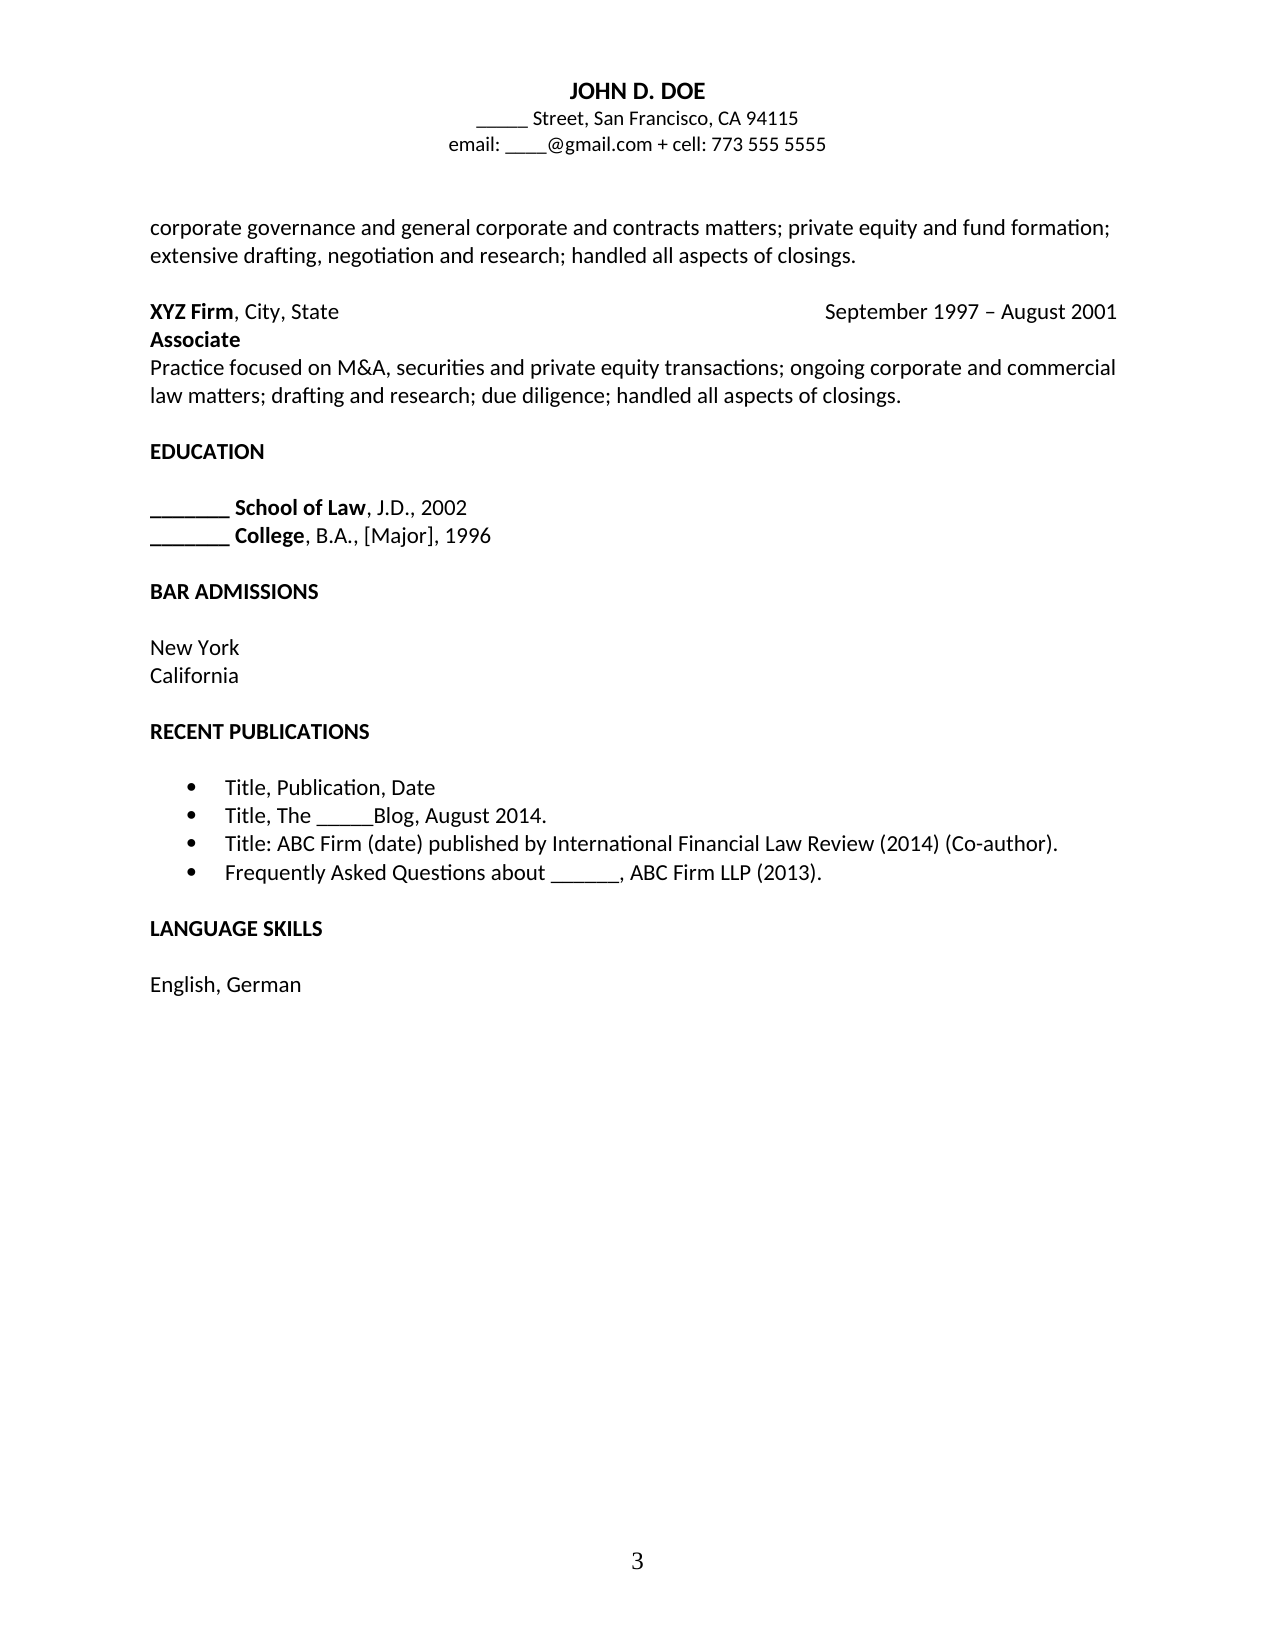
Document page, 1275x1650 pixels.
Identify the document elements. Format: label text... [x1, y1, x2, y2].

text _______ School of Law, J.D., 2002 [150, 493, 1125, 521]
text Practice focused on M&A, securities and private equity transactions; ongoing corporate and commercial law matters; drafting and research; due diligence; handled all aspects of closings. [150, 353, 1125, 409]
text New York [150, 633, 1125, 661]
text RECENT PUBLICATIONS [150, 717, 1125, 746]
text English, German [150, 970, 1125, 998]
text LANGUAGE SKILLS [150, 914, 1125, 942]
list Title: ABC Firm (date) published by International Financial Law Review (2014) (Co-author). [187, 829, 1125, 858]
list Title, Publication, Date [187, 773, 1125, 802]
text _______ College, B.A., [Major], 1996 [150, 521, 1125, 549]
list Frequently Asked Questions about ______, ABC Firm LLP (2013). [187, 858, 1125, 886]
text California [150, 661, 1125, 689]
text EDUCATION [150, 437, 1125, 465]
text XYZ Firm, City, State September 1997 – August 2001 [150, 297, 1125, 325]
list Title, The _____Blog, August 2014. [187, 802, 1125, 829]
text BAR ADMISSIONS [150, 577, 1125, 605]
text Associate [150, 325, 1125, 353]
text corporate governance and general corporate and contracts matters; private equity and fund formation; extensive drafting, negotiation and research; handled all aspects of closings. [150, 213, 1125, 269]
